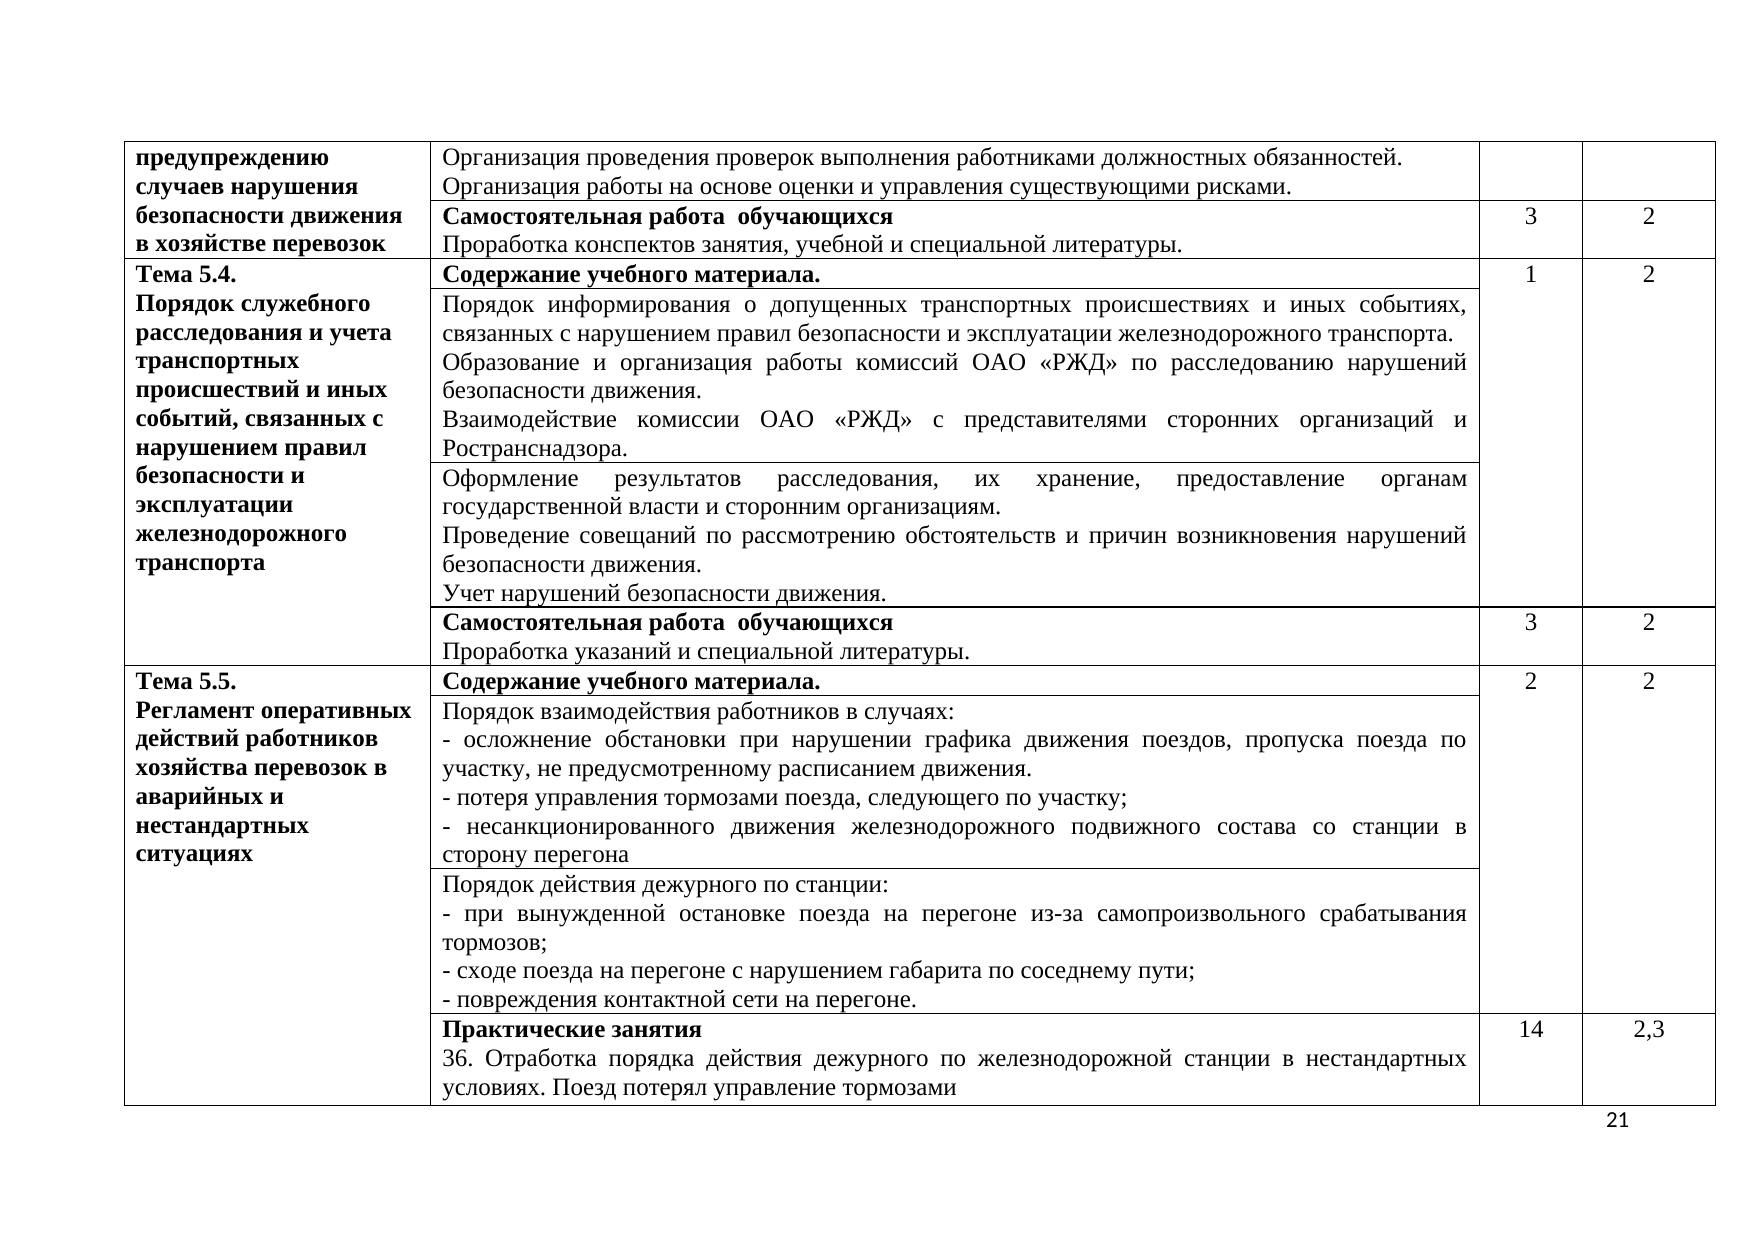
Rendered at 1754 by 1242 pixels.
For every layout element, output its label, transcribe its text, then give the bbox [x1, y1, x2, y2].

table_cell 2,3 [1583, 1014, 1715, 1104]
table_cell Содержание учебного материала. [431, 259, 1479, 288]
table_cell 2 [1583, 201, 1715, 258]
table_cell Тема 5.4. Порядок служебного расследования и учета транспортных происшествий и иных событий, связанных с нарушением правил безопасности и эксплуатации железнодорожного транспорта [125, 259, 430, 665]
table_cell 2 [1583, 666, 1715, 1013]
table_cell Самостоятельная работа обучающихся Проработка конспектов занятия, учебной и специальной литературы. [431, 201, 1479, 258]
table_cell Тема 5.5. Регламент оперативных действий работников хозяйства перевозок в аварийных и нестандартных ситуациях [125, 666, 430, 1104]
table_cell Порядок взаимодействия работников в случаях: - осложнение обстановки при нарушении графика движения поездов, пропуска поезда по участку, не предусмотренному расписанием движения. - потеря управления тормозами поезда, следующего по участку; - несанкционированного движения железнодорожного подвижного состава со станции в сторону перегона [431, 696, 1479, 868]
table_cell Порядок информирования о допущенных транспортных происшествиях и иных событиях, связанных с нарушением правил безопасности и эксплуатации железнодорожного транспорта. Образование и организация работы комиссий ОАО «РЖД» по расследованию нарушений безопасности движения. Взаимодействие комиссии ОАО «РЖД» с представителями сторонних организаций и Ространснадзора. [431, 289, 1479, 462]
table_cell Оформление результатов расследования, их хранение, предоставление органам государственной власти и сторонним организациям. Проведение совещаний по рассмотрению обстоятельств и причин возникновения нарушений безопасности движения. Учет нарушений безопасности движения. [431, 463, 1479, 606]
table_cell Самостоятельная работа обучающихся Проработка указаний и специальной литературы. [431, 608, 1479, 665]
table_cell 3 [1480, 201, 1582, 258]
table_cell 1 [1480, 259, 1582, 606]
table_cell 2 [1480, 666, 1582, 1013]
table_cell 3 [1480, 608, 1582, 665]
table_cell 14 [1480, 1014, 1582, 1104]
table_cell Содержание учебного материала. [431, 666, 1479, 695]
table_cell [431, 142, 1479, 200]
table_cell 2 [1583, 608, 1715, 665]
table_cell Порядок действия дежурного по станции: - при вынужденной остановке поезда на перегоне из-за самопроизвольного срабатывания тормозов; - сходе поезда на перегоне с нарушением габарита по соседнему пути; - повреждения контактной сети на перегоне. [431, 869, 1479, 1013]
table_cell 2 [1583, 259, 1715, 606]
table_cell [431, 1014, 1479, 1104]
